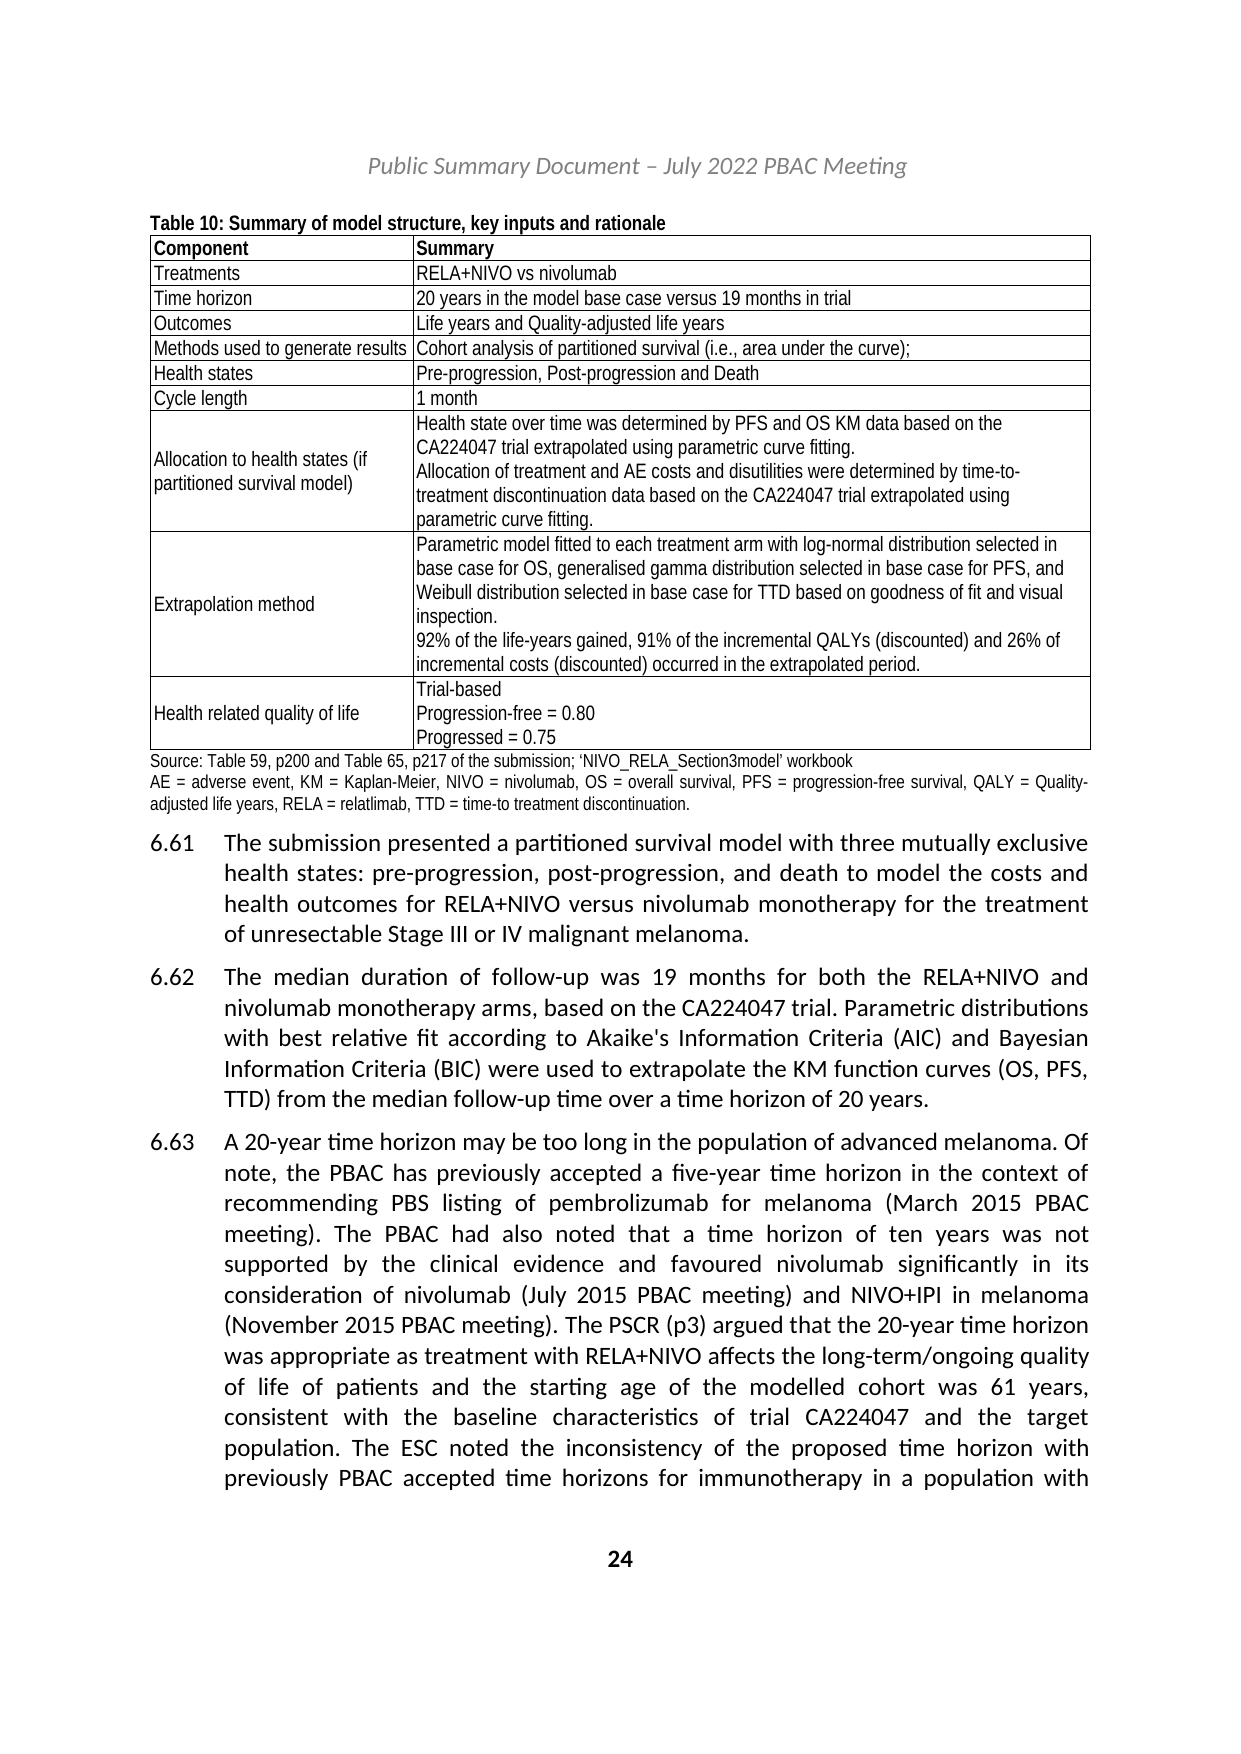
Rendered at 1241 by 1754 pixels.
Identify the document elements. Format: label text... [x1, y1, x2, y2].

table_header Component [151, 236, 413, 260]
table_cell Health states [151, 361, 413, 385]
list The median duration of follow-up was 19 months for both the RELA+NIVO and nivolumab monotherapy arms, based on the CA224047 trial. Parametric distributions with best relative fit according to Akaike's Information Criteria (AIC) and Bayesian Information Criteria (BIC) were used to extrapolate the KM function curves (OS, PFS, TTD) from the median follow-up time over a time horizon of 20 years. [150, 961, 1090, 1114]
table_cell 1 month [414, 386, 1090, 410]
table_cell Life years and Quality-adjusted life years [414, 311, 1090, 335]
table_cell Treatments [151, 261, 413, 285]
table_cell Parametric model fitted to each treatment arm with log-normal distribution selected in base case for OS, generalised gamma distribution selected in base case for PFS, and Weibull distribution selected in base case for TTD based on goodness of fit and visual inspection. 92% of the life-years gained, 91% of the incremental QALYs (discounted) and 26% of incremental costs (discounted) occurred in the extrapolated period. [414, 532, 1090, 676]
text Table 10: Summary of model structure, key inputs and rationale [150, 211, 1090, 235]
table_cell Health related quality of life [151, 677, 413, 748]
table_cell Time horizon [151, 286, 413, 310]
table_cell Cohort analysis of partitioned survival (i.e., area under the curve); [414, 336, 1090, 360]
list The submission presented a partitioned survival model with three mutually exclusive health states: pre-progression, post-progression, and death to model the costs and health outcomes for RELA+NIVO versus nivolumab monotherapy for the treatment of unresectable Stage III or IV malignant melanoma. [150, 827, 1090, 949]
table_cell Trial-based Progression-free = 0.80 Progressed = 0.75 [414, 677, 1090, 748]
table_cell RELA+NIVO vs nivolumab [414, 261, 1090, 285]
table_cell 20 years in the model base case versus 19 months in trial [414, 286, 1090, 310]
table_cell Allocation to health states (if partitioned survival model) [151, 411, 413, 531]
text AE = adverse event, KM = Kaplan-Meier, NIVO = nivolumab, OS = overall survival, PFS = progression-free survival, QALY = Quality-adjusted life years, RELA = relatlimab, TTD = time-to treatment discontinuation. [150, 771, 1090, 814]
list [150, 1126, 1090, 1493]
table_cell Outcomes [151, 311, 413, 335]
table_header Summary [414, 236, 1090, 260]
text Source: Table 59, p200 and Table 65, p217 of the submission; ‘NIVO_RELA_Section3model’ workbook [150, 750, 1090, 771]
table_cell Pre-progression, Post-progression and Death [414, 361, 1090, 385]
table_cell Cycle length [151, 386, 413, 410]
table_cell Extrapolation method [151, 532, 413, 676]
table_cell Health state over time was determined by PFS and OS KM data based on the CA224047 trial extrapolated using parametric curve fitting. Allocation of treatment and AE costs and disutilities were determined by time-to-treatment discontinuation data based on the CA224047 trial extrapolated using parametric curve fitting. [414, 411, 1090, 531]
table_cell Methods used to generate results [151, 336, 413, 360]
